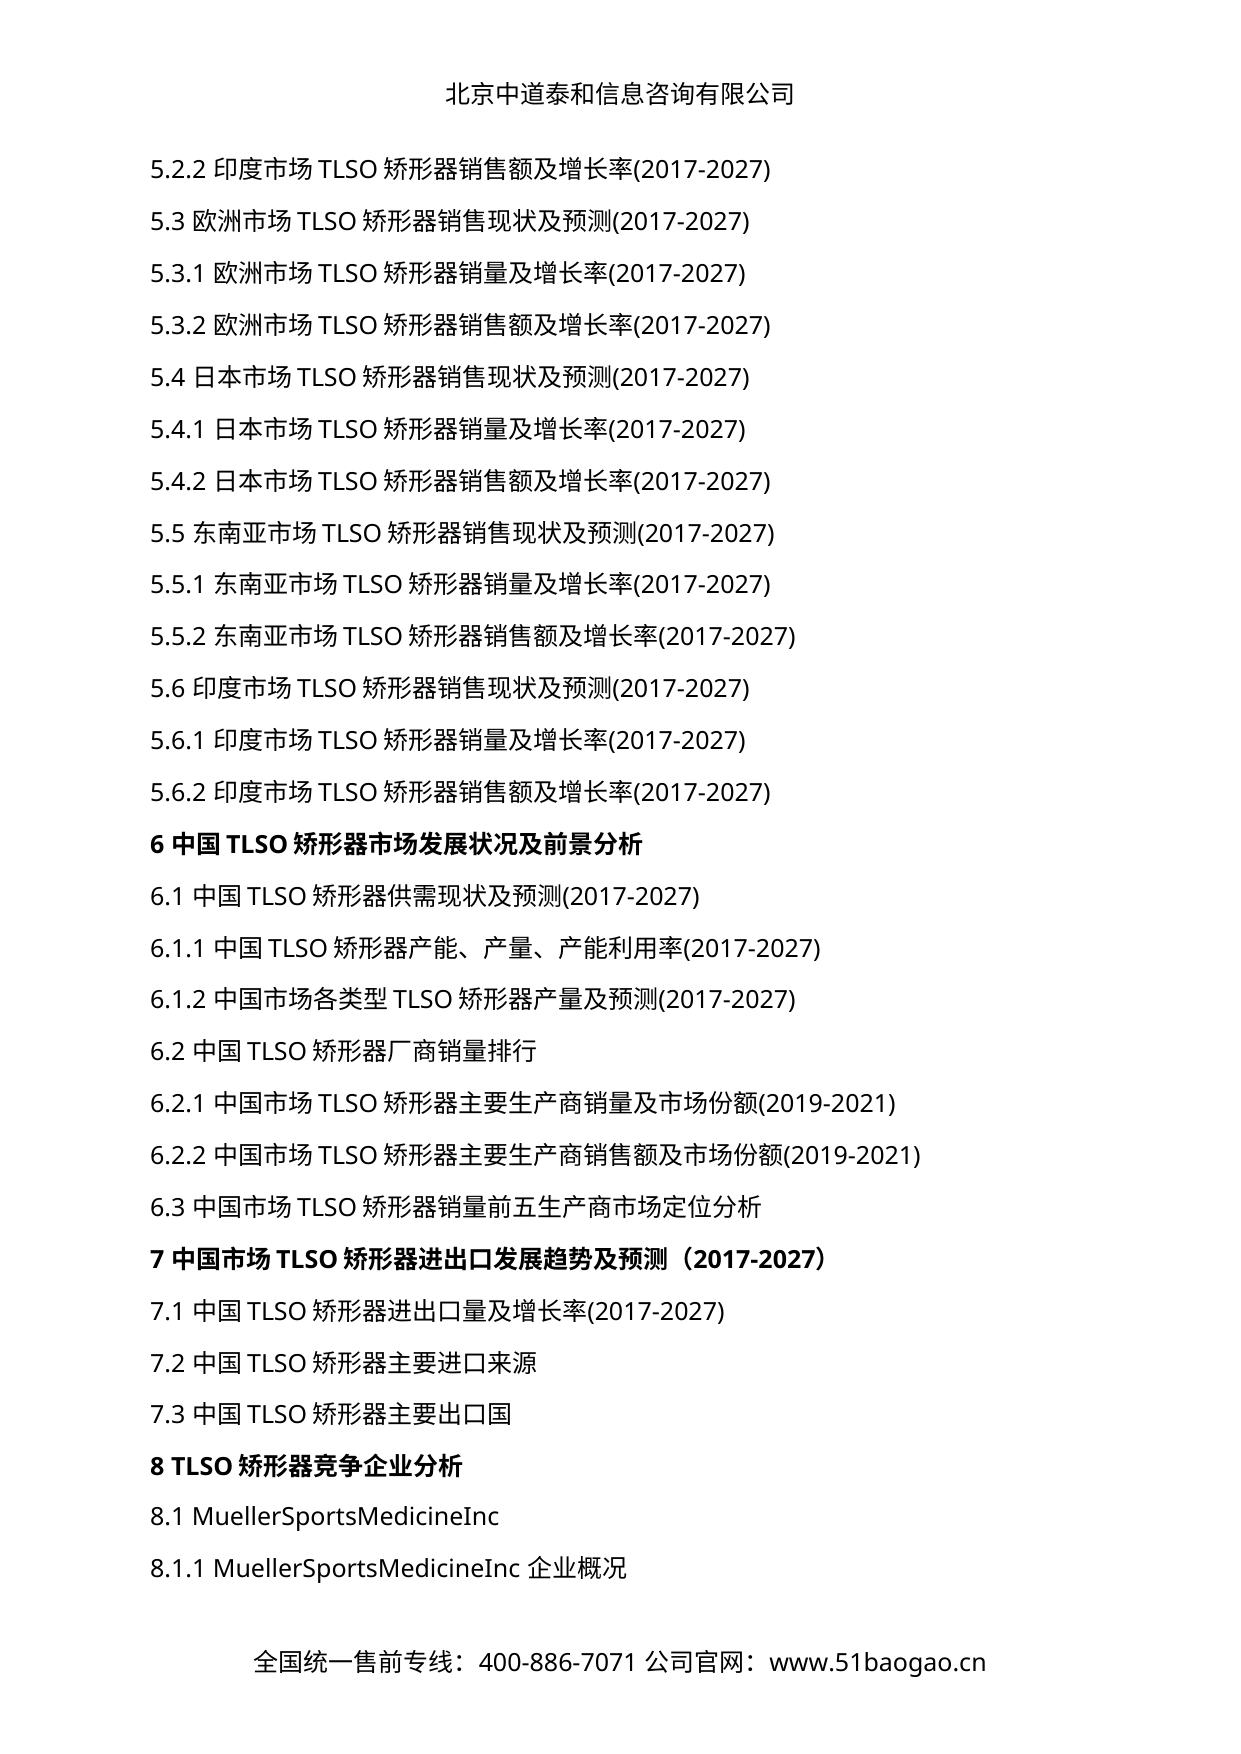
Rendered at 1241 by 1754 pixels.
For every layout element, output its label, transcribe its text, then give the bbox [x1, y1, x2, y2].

text 5.3.2 欧洲市场TLSO矫形器销售额及增长率(2017-2027) [150, 306, 1090, 342]
text 5.6.2 印度市场TLSO矫形器销售额及增长率(2017-2027) [150, 772, 1090, 809]
text 6 中国TLSO矫形器市场发展状况及前景分析 [150, 824, 1090, 861]
text 5.5.2 东南亚市场TLSO矫形器销售额及增长率(2017-2027) [150, 617, 1090, 653]
text 8 TLSO矫形器竞争企业分析 [150, 1447, 1090, 1483]
text 6.1 中国TLSO矫形器供需现状及预测(2017-2027) [150, 876, 1090, 912]
text 5.4 日本市场TLSO矫形器销售现状及预测(2017-2027) [150, 357, 1090, 394]
text 5.5.1 东南亚市场TLSO矫形器销量及增长率(2017-2027) [150, 565, 1090, 601]
text 6.1.1 中国TLSO矫形器产能、产量、产能利用率(2017-2027) [150, 928, 1090, 964]
text 6.3 中国市场TLSO矫形器销量前五生产商市场定位分析 [150, 1187, 1090, 1224]
text 5.6 印度市场TLSO矫形器销售现状及预测(2017-2027) [150, 669, 1090, 705]
text 8.1 MuellerSportsMedicineInc [150, 1499, 1090, 1533]
text 6.2 中国TLSO矫形器厂商销量排行 [150, 1032, 1090, 1068]
text 6.1.2 中国市场各类型TLSO矫形器产量及预测(2017-2027) [150, 980, 1090, 1016]
text 6.2.1 中国市场TLSO矫形器主要生产商销量及市场份额(2019-2021) [150, 1084, 1090, 1120]
text 7.2 中国TLSO矫形器主要进口来源 [150, 1343, 1090, 1379]
text 5.6.1 印度市场TLSO矫形器销量及增长率(2017-2027) [150, 721, 1090, 757]
text 5.2.2 印度市场TLSO矫形器销售额及增长率(2017-2027) [150, 150, 1090, 186]
text 7.3 中国TLSO矫形器主要出口国 [150, 1395, 1090, 1431]
text 6.2.2 中国市场TLSO矫形器主要生产商销售额及市场份额(2019-2021) [150, 1136, 1090, 1172]
text 7 中国市场TLSO矫形器进出口发展趋势及预测（2017-2027） [150, 1239, 1090, 1276]
text 5.3.1 欧洲市场TLSO矫形器销量及增长率(2017-2027) [150, 254, 1090, 290]
text 5.3 欧洲市场TLSO矫形器销售现状及预测(2017-2027) [150, 202, 1090, 238]
text 7.1 中国TLSO矫形器进出口量及增长率(2017-2027) [150, 1291, 1090, 1327]
text 5.4.1 日本市场TLSO矫形器销量及增长率(2017-2027) [150, 409, 1090, 446]
text 8.1.1 MuellerSportsMedicineInc 企业概况 [150, 1548, 1090, 1585]
text 5.5 东南亚市场TLSO矫形器销售现状及预测(2017-2027) [150, 513, 1090, 549]
text 5.4.2 日本市场TLSO矫形器销售额及增长率(2017-2027) [150, 461, 1090, 497]
